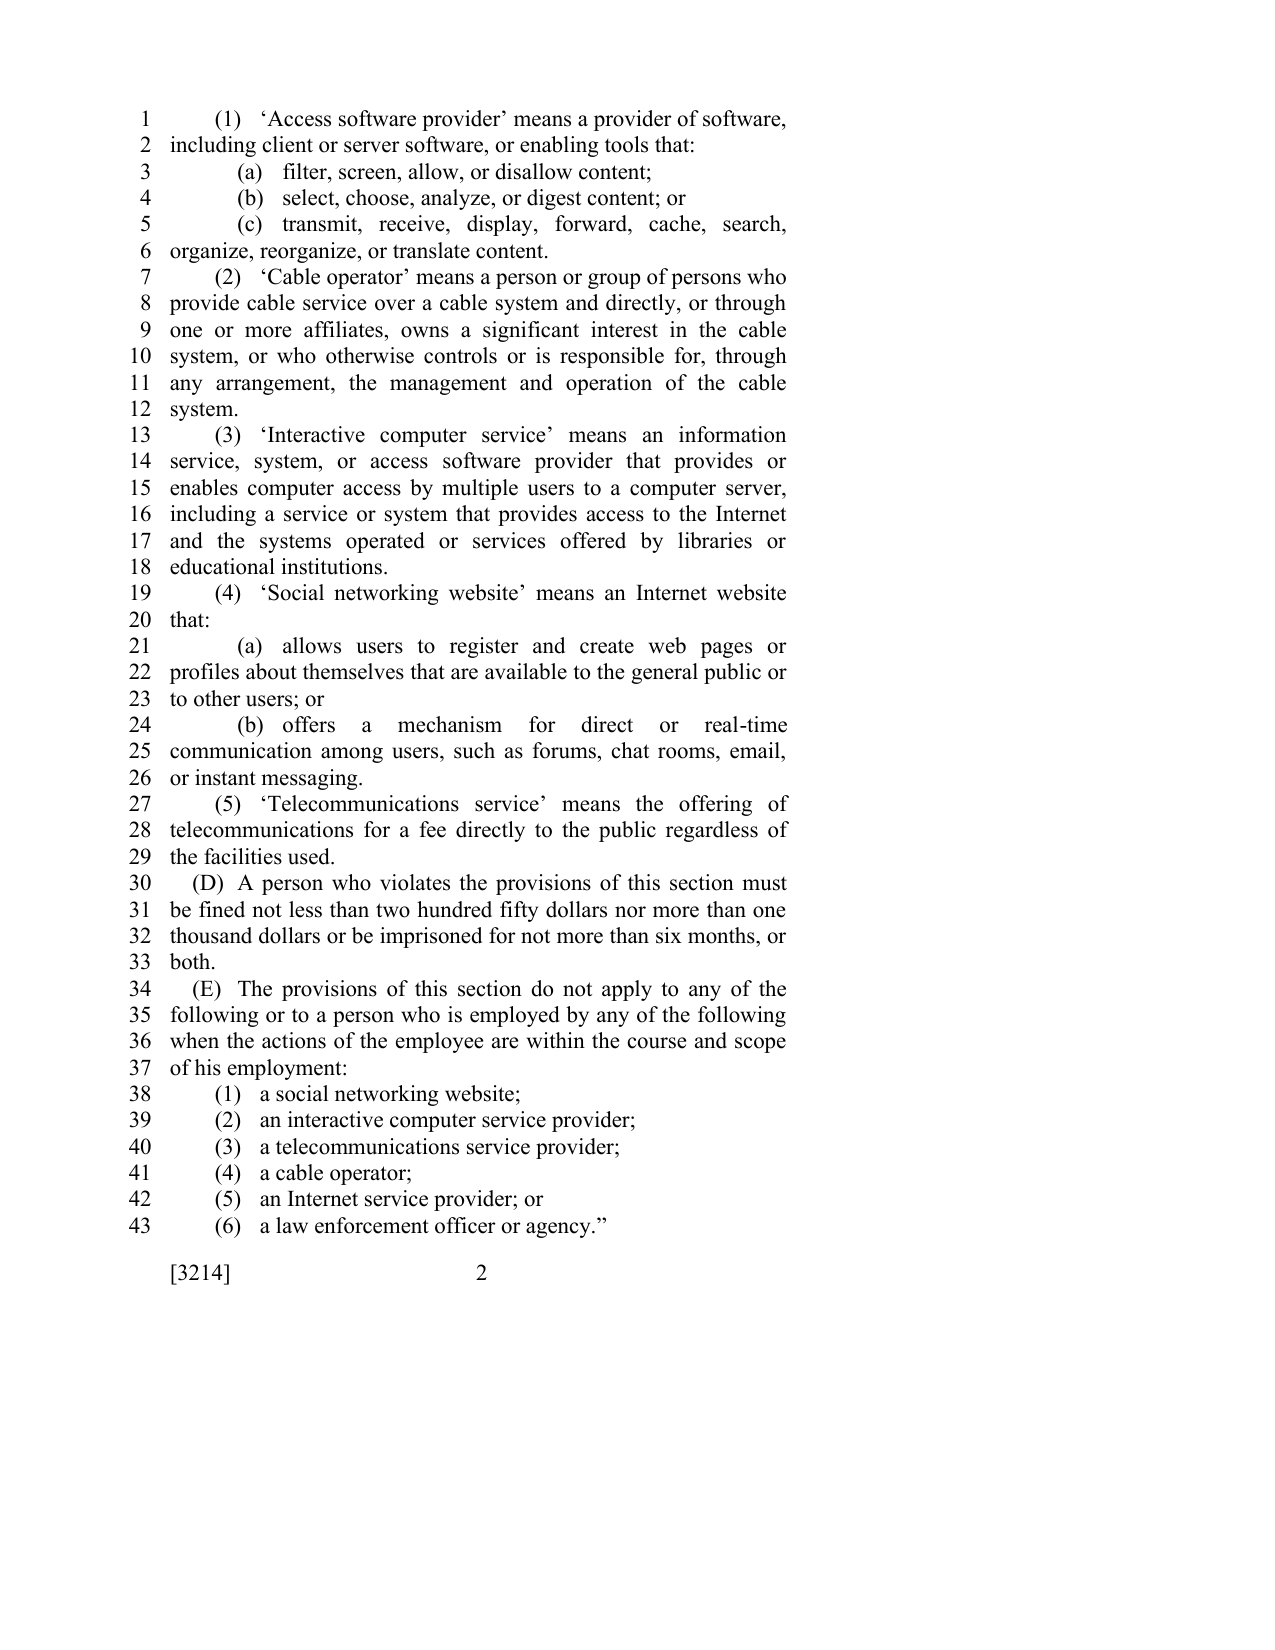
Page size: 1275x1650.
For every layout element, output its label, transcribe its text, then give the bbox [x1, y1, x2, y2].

text (D) A person who violates the provisions of this section must be fined not less than two hundred fifty dollars nor more than one thousand dollars or be imprisoned for not more than six months, or both. [169, 869, 787, 975]
text (E) The provisions of this section do not apply to any of the following or to a person who is employed by any of the following when the actions of the employee are within the course and scope of his employment: [169, 975, 787, 1080]
text (2) an interactive computer service provider; [169, 1106, 787, 1133]
text (5) an Internet service provider; or [169, 1186, 787, 1212]
text (a) filter, screen, allow, or disallow content; [169, 158, 787, 184]
text (a) allows users to register and create web pages or profiles about themselves that are available to the general public or to other users; or [169, 632, 787, 711]
text (c) transmit, receive, display, forward, cache, search, organize, reorganize, or translate content. [169, 210, 787, 263]
text (b) offers a mechanism for direct or real-time communication among users, such as forums, chat rooms, email, or instant messaging. [169, 711, 787, 790]
text (6) a law enforcement officer or agency.” [169, 1212, 787, 1238]
text (3) ‘Interactive computer service’ means an information service, system, or access software provider that provides or enables computer access by multiple users to a computer server, including a service or system that provides access to the Internet and the systems operated or services offered by libraries or educational institutions. [169, 421, 787, 579]
text (3) a telecommunications service provider; [169, 1133, 787, 1159]
text (1) a social networking website; [169, 1080, 787, 1106]
text (4) ‘Social networking website’ means an Internet website that: [169, 579, 787, 632]
text (4) a cable operator; [169, 1159, 787, 1186]
text (b) select, choose, analyze, or digest content; or [169, 184, 787, 210]
text (5) ‘Telecommunications service’ means the offering of telecommunications for a fee directly to the public regardless of the facilities used. [169, 790, 787, 869]
text (1) ‘Access software provider’ means a provider of software, including client or server software, or enabling tools that: [169, 105, 787, 158]
text (2) ‘Cable operator’ means a person or group of persons who provide cable service over a cable system and directly, or through one or more affiliates, owns a significant interest in the cable system, or who otherwise controls or is responsible for, through any arrangement, the management and operation of the cable system. [169, 263, 787, 421]
